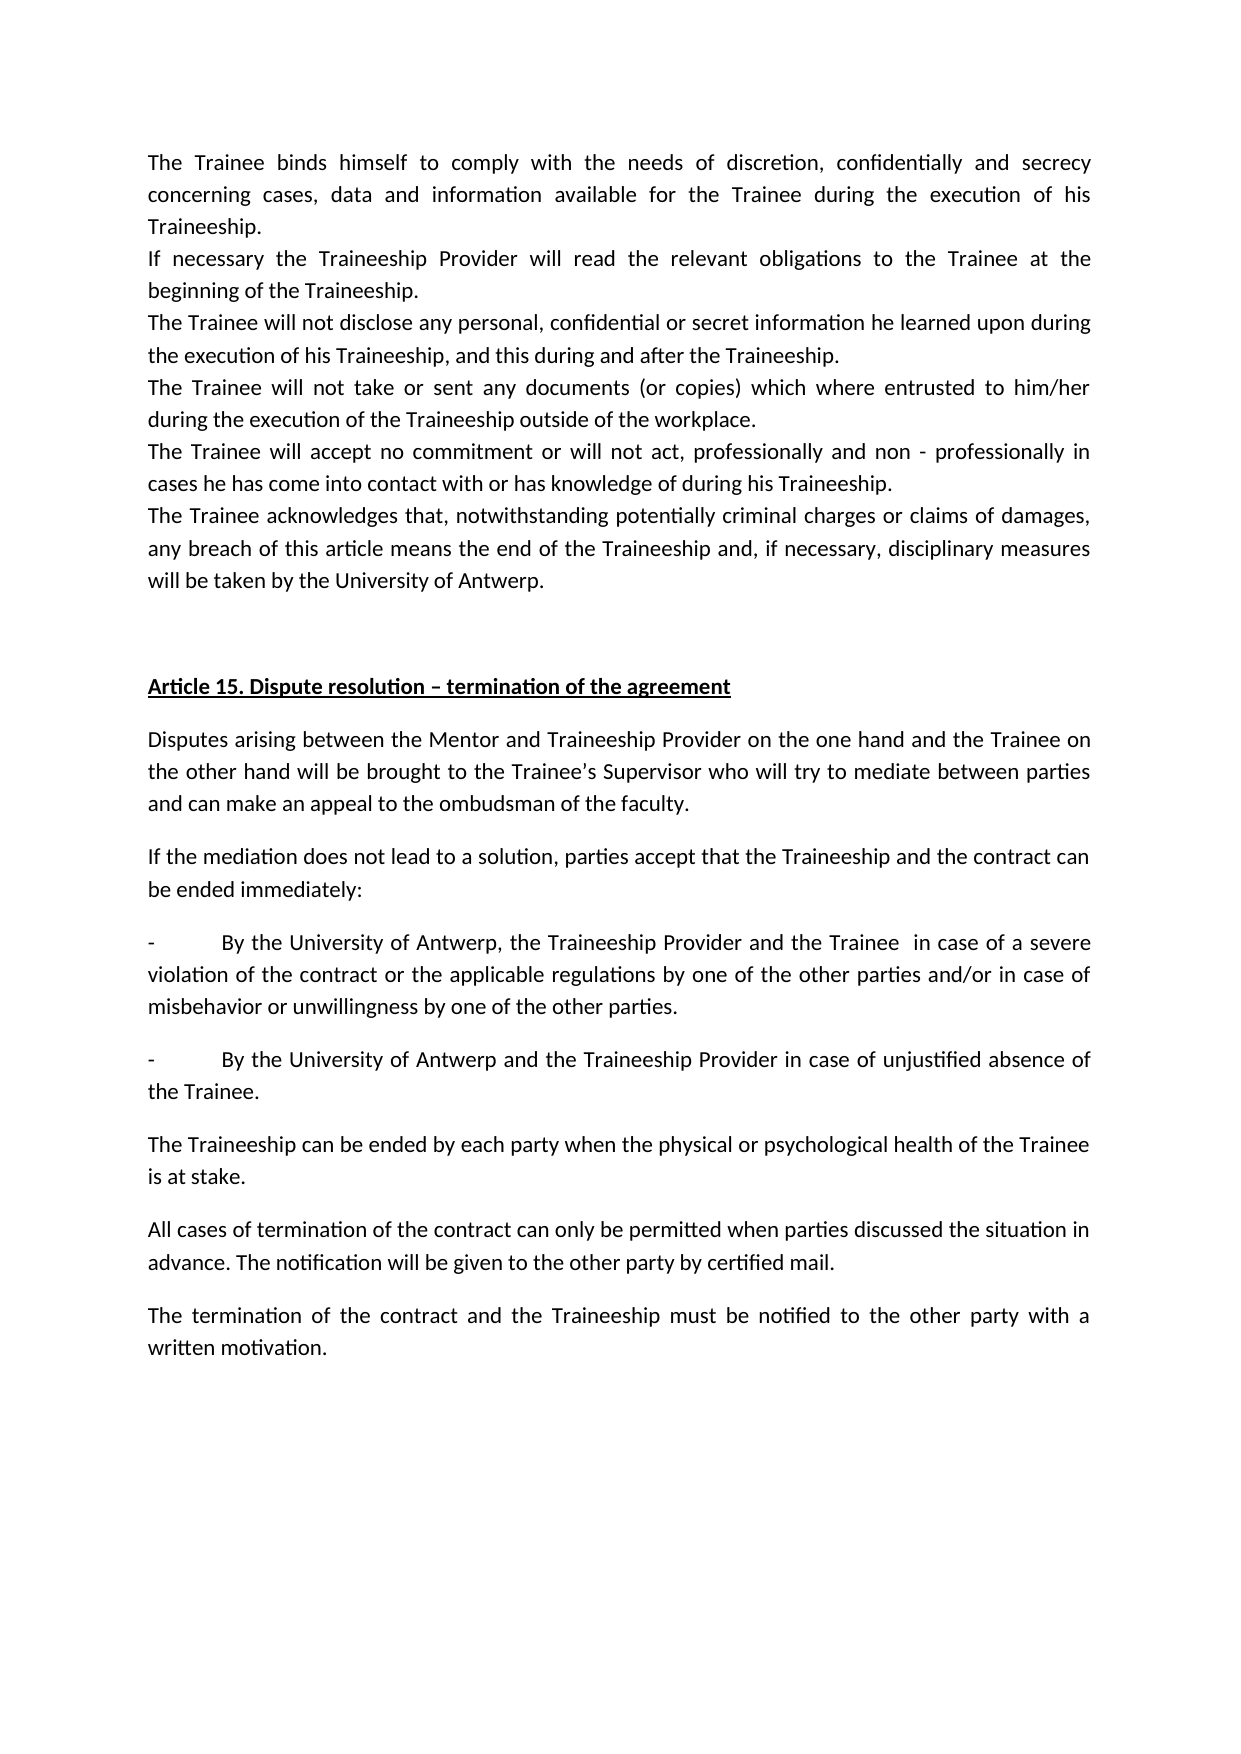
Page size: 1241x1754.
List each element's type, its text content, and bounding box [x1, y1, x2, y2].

list The Trainee acknowledges that, notwithstanding potentially criminal charges or claims of damages, any breach of this article means the end of the Traineeship and, if necessary, disciplinary measures will be taken by the University of Antwerp. [148, 502, 1093, 594]
list The Trainee will not take or sent any documents (or copies) which where entrusted to him/her during the execution of the Traineeship outside of the workplace. [148, 373, 1093, 433]
text If the mediation does not lead to a solution, parties accept that the Traineeship and the contract can be ended immediately: [148, 842, 1093, 903]
text The termination of the contract and the Traineeship must be notified to the other party with a written motivation. [148, 1301, 1093, 1361]
text Disputes arising between the Mentor and Traineeship Provider on the one hand and the Trainee on the other hand will be brought to the Trainee’s Supervisor who will try to mediate between parties and can make an appeal to the ombudsman of the faculty. [148, 725, 1093, 817]
list The Trainee will accept no commitment or will not act, professionally and non - professionally in cases he has come into contact with or has knowledge of during his Traineeship. [148, 437, 1093, 497]
text All cases of termination of the contract can only be permitted when parties discussed the situation in advance. The notification will be given to the other party by certified mail. [148, 1216, 1093, 1276]
text Article 15. Dispute resolution – termination of the agreement [148, 672, 1093, 700]
list If necessary the Traineeship Provider will read the relevant obligations to the Trainee at the beginning of the Traineeship. [148, 244, 1093, 304]
list The Trainee binds himself to comply with the needs of discretion, confidentially and secrecy concerning cases, data and information available for the Trainee during the execution of his Traineeship. [148, 148, 1093, 240]
text - By the University of Antwerp and the Traineeship Provider in case of unjustified absence of the Trainee. [148, 1045, 1093, 1105]
text The Traineeship can be ended by each party when the physical or psychological health of the Trainee is at stake. [148, 1130, 1093, 1191]
text - By the University of Antwerp, the Traineeship Provider and the Trainee in case of a severe violation of the contract or the applicable regulations by one of the other parties and/or in case of misbehavior or unwillingness by one of the other parties. [148, 928, 1093, 1020]
list The Trainee will not disclose any personal, confidential or secret information he learned upon during the execution of his Traineeship, and this during and after the Traineeship. [148, 308, 1093, 369]
